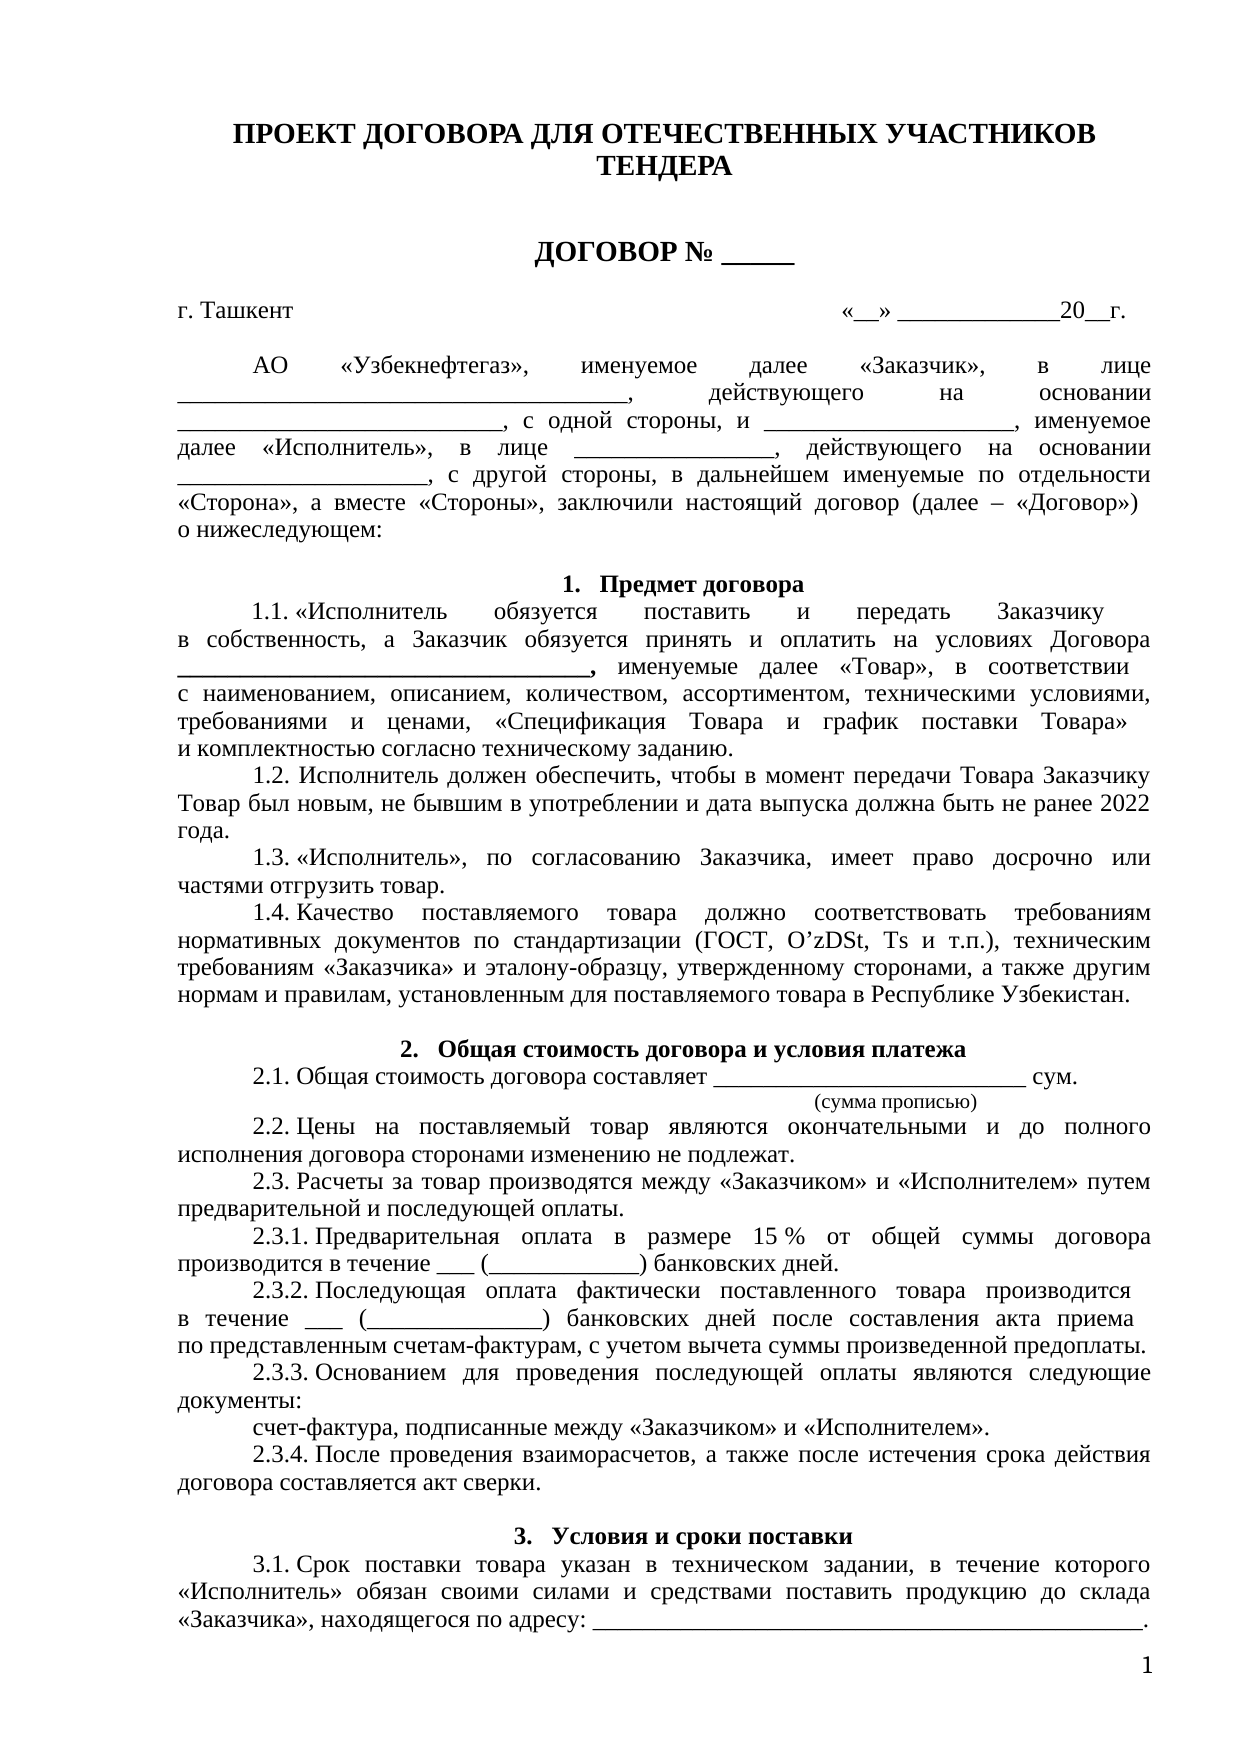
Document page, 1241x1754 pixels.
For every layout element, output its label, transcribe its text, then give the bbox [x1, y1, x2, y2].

text 2.1. Общая стоимость договора составляет _________________________ сум. [177, 1063, 1152, 1090]
text 1.3. «Исполнитель», по согласованию Заказчика, имеет право досрочно или частями отгрузить товар. [177, 844, 1152, 899]
text 1.4. Качество поставляемого товара должно соответствовать требованиям нормативных документов по стандартизации (ГОСТ, O’zDSt, Ts и т.п.), техническим требованиям «Заказчика» и эталону-образцу, утвержденному сторонами, а также другим нормам и правилам, установленным для поставляемого товара в Республике Узбекистан. [177, 899, 1152, 1008]
text 2.3.3. Основанием для проведения последующей оплаты являются следующие документы: [177, 1359, 1152, 1414]
text 2.2. Цены на поставляемый товар являются окончательными и до полного исполнения договора сторонами изменению не подлежат. [177, 1113, 1152, 1168]
text 2.3. Расчеты за товар производятся между «Заказчиком» и «Исполнителем» путем предварительной и последующей оплаты. [177, 1168, 1152, 1222]
list Общая стоимость договора и условия платежа [215, 1036, 1152, 1063]
list Условия и сроки поставки [215, 1523, 1152, 1550]
title Проект договора для отечественных участников тендера [177, 118, 1152, 182]
text 1.1. «Исполнитель обязуется поставить и передать Заказчику в собственность, а Заказчик обязуется принять и оплатить на условиях Договора _________________________________, именуемые далее «Товар», в соответствии с наименованием, описанием, количеством, ассортиментом, техническими условиями, требованиями и ценами, «Спецификация Товара и график поставки Товара» и комплектностью согласно техническому заданию. [177, 598, 1152, 762]
text (сумма прописью) [177, 1090, 1152, 1113]
text АО «Узбекнефтегаз», именуемое далее «Заказчик», в лице ____________________________________, действующего на основании __________________________, с одной стороны, и ____________________, именуемое далее «Исполнитель», в лице ________________, действующего на основании ____________________, с другой стороны, в дальнейшем именуемые по отдельности «Сторона», а вместе «Стороны», заключили настоящий договор (далее – «Договор») о нижеследующем: [177, 351, 1152, 543]
list Предмет договора [215, 570, 1152, 598]
text 2.3.4. После проведения взаиморасчетов, а также после истечения срока действия договора составляется акт сверки. [177, 1441, 1152, 1496]
text счет-фактура, подписанные между «Заказчиком» и «Исполнителем». [177, 1414, 1152, 1441]
text 1.2. Исполнитель должен обеспечить, чтобы в момент передачи Товара Заказчику Товар был новым, не бывшим в употреблении и дата выпуска должна быть не ранее 2022 года. [177, 762, 1152, 844]
text 2.3.2. Последующая оплата фактически поставленного товара производится в течение ___ (______________) банковских дней после составления акта приема по представленным счетам-фактурам, с учетом вычета суммы произведенной предоплаты. [177, 1277, 1152, 1359]
title ДОГОВОР № _____ [177, 236, 1152, 267]
text 3.1. Срок поставки товара указан в техническом задании, в течение которого «Исполнитель» обязан своими силами и средствами поставить продукцию до склада «Заказчика», находящегося по адресу: ____________________________________________. [177, 1550, 1152, 1632]
text г. Ташкент «__» _____________20__г. [177, 297, 1152, 324]
text 2.3.1. Предварительная оплата в размере 15 % от общей суммы договора производится в течение ___ (____________) банковских дней. [177, 1222, 1152, 1277]
